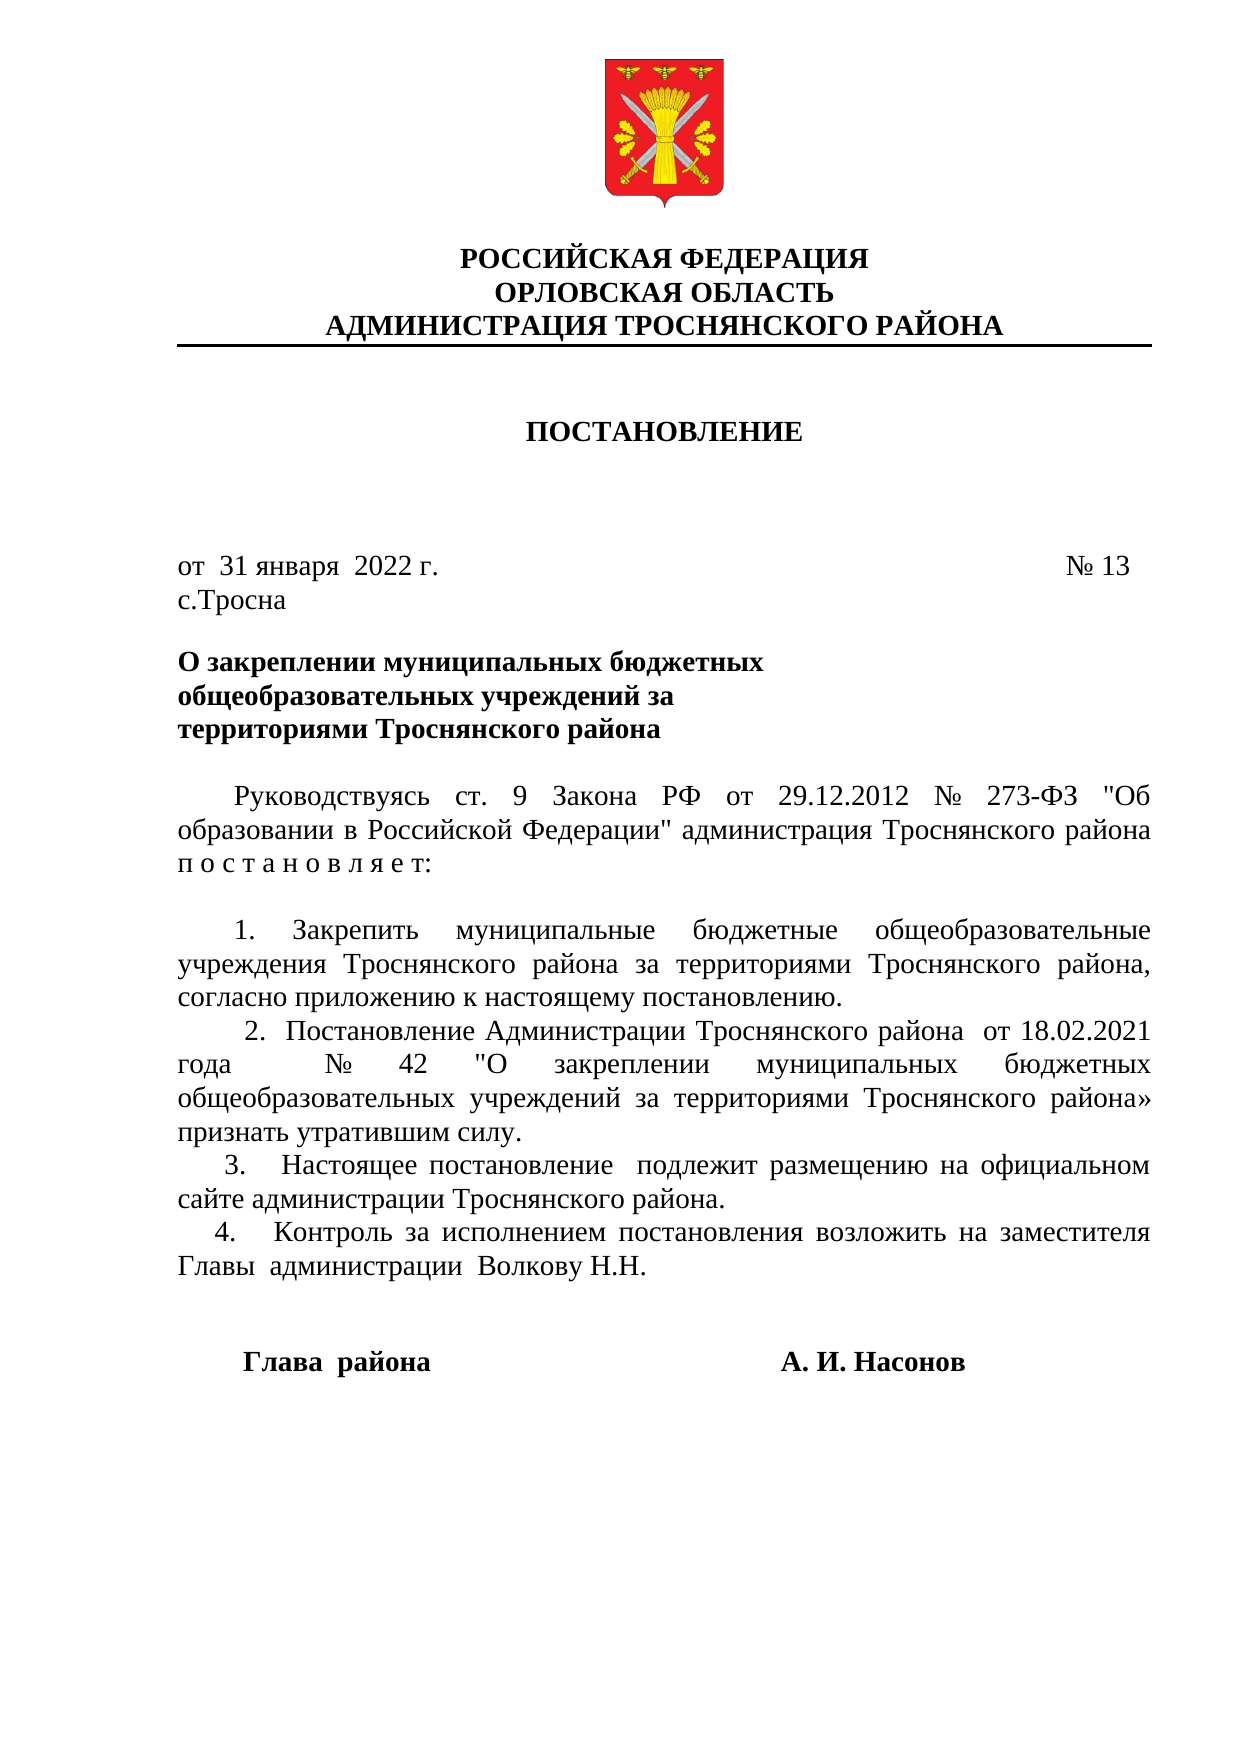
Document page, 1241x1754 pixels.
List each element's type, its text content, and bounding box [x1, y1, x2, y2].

text ОРЛОВСКАЯ ОБЛАСТЬ [177, 275, 1152, 308]
text территориями Троснянского района [177, 711, 1152, 745]
text Руководствуясь ст. 9 Закона РФ от 29.12.2012 № 273-ФЗ "Об образовании в Российской Федерации" администрация Троснянского района п о с т а н о в л я е т: [177, 778, 1152, 879]
text 4. Контроль за исполнением постановления возложить на заместителя Главы администрации Волкову Н.Н. [177, 1214, 1152, 1281]
picture [605, 59, 724, 208]
text 1. Закрепить муниципальные бюджетные общеобразовательные учреждения Троснянского района за территориями Троснянского района, согласно приложению к настоящему постановлению. [177, 912, 1152, 1013]
text РОССИЙСКАЯ ФЕДЕРАЦИЯ [177, 241, 1152, 275]
text ПОСТАНОВЛЕНИЕ [177, 414, 1152, 448]
text 3. Настоящее постановление подлежит размещению на официальном сайте администрации Троснянского района. [177, 1147, 1152, 1214]
text 2. Постановление Администрации Троснянского района от 18.02.2021 года № 42 "О закреплении муниципальных бюджетных общеобразовательных учреждений за территориями Троснянского района» признать утратившим силу. [177, 1013, 1152, 1147]
text О закреплении муниципальных бюджетных [177, 644, 1152, 678]
text общеобразовательных учреждений за [177, 678, 1152, 711]
text от 31 января 2022 г. № 13 с.Тросна [177, 548, 1152, 615]
text АДМИНИСТРАЦИЯ ТРОСНЯНСКОГО РАЙОНА [177, 308, 1152, 344]
text Глава района А. И. Насонов [177, 1344, 1152, 1377]
